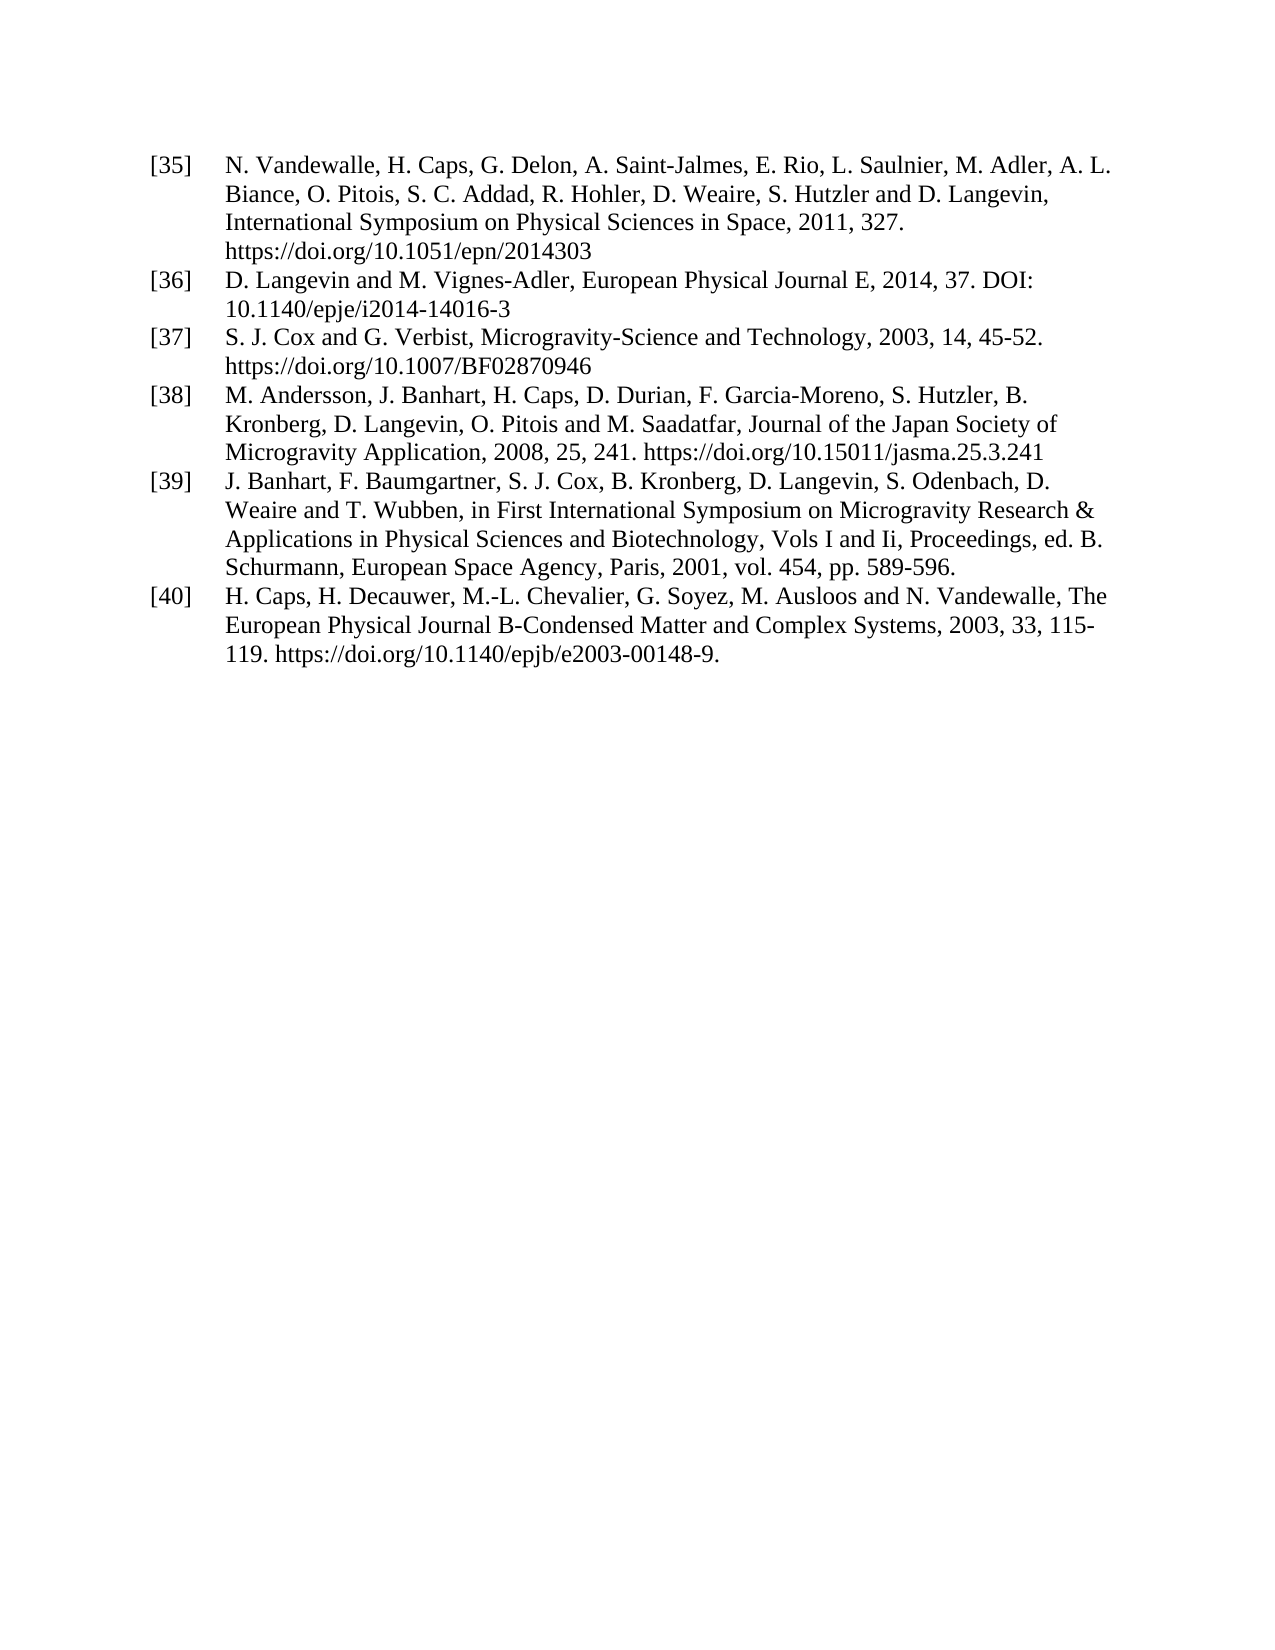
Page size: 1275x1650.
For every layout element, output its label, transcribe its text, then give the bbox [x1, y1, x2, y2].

text [39] J. Banhart, F. Baumgartner, S. J. Cox, B. Kronberg, D. Langevin, S. Odenbach, D. Weaire and T. Wubben, in First International Symposium on Microgravity Research & Applications in Physical Sciences and Biotechnology, Vols I and Ii, Proceedings, ed. B. Schurmann, European Space Agency, Paris, 2001, vol. 454, pp. 589-596. [150, 466, 1125, 581]
text [40] H. Caps, H. Decauwer, M.-L. Chevalier, G. Soyez, M. Ausloos and N. Vandewalle, The European Physical Journal B-Condensed Matter and Complex Systems, 2003, 33, 115-119. https://doi.org/10.1140/epjb/e2003-00148-9. [150, 581, 1125, 667]
text [36] D. Langevin and M. Vignes-Adler, European Physical Journal E, 2014, 37. DOI: 10.1140/epje/i2014-14016-3 [150, 265, 1125, 322]
text [38] M. Andersson, J. Banhart, H. Caps, D. Durian, F. Garcia-Moreno, S. Hutzler, B. Kronberg, D. Langevin, O. Pitois and M. Saadatfar, Journal of the Japan Society of Microgravity Application, 2008, 25, 241. https://doi.org/10.15011/jasma.25.3.241 [150, 380, 1125, 466]
text [37] S. J. Cox and G. Verbist, Microgravity-Science and Technology, 2003, 14, 45-52. https://doi.org/10.1007/BF02870946 [150, 322, 1125, 380]
text [35] N. Vandewalle, H. Caps, G. Delon, A. Saint-Jalmes, E. Rio, L. Saulnier, M. Adler, A. L. Biance, O. Pitois, S. C. Addad, R. Hohler, D. Weaire, S. Hutzler and D. Langevin, International Symposium on Physical Sciences in Space, 2011, 327. https://doi.org/10.1051/epn/2014303 [150, 150, 1125, 265]
